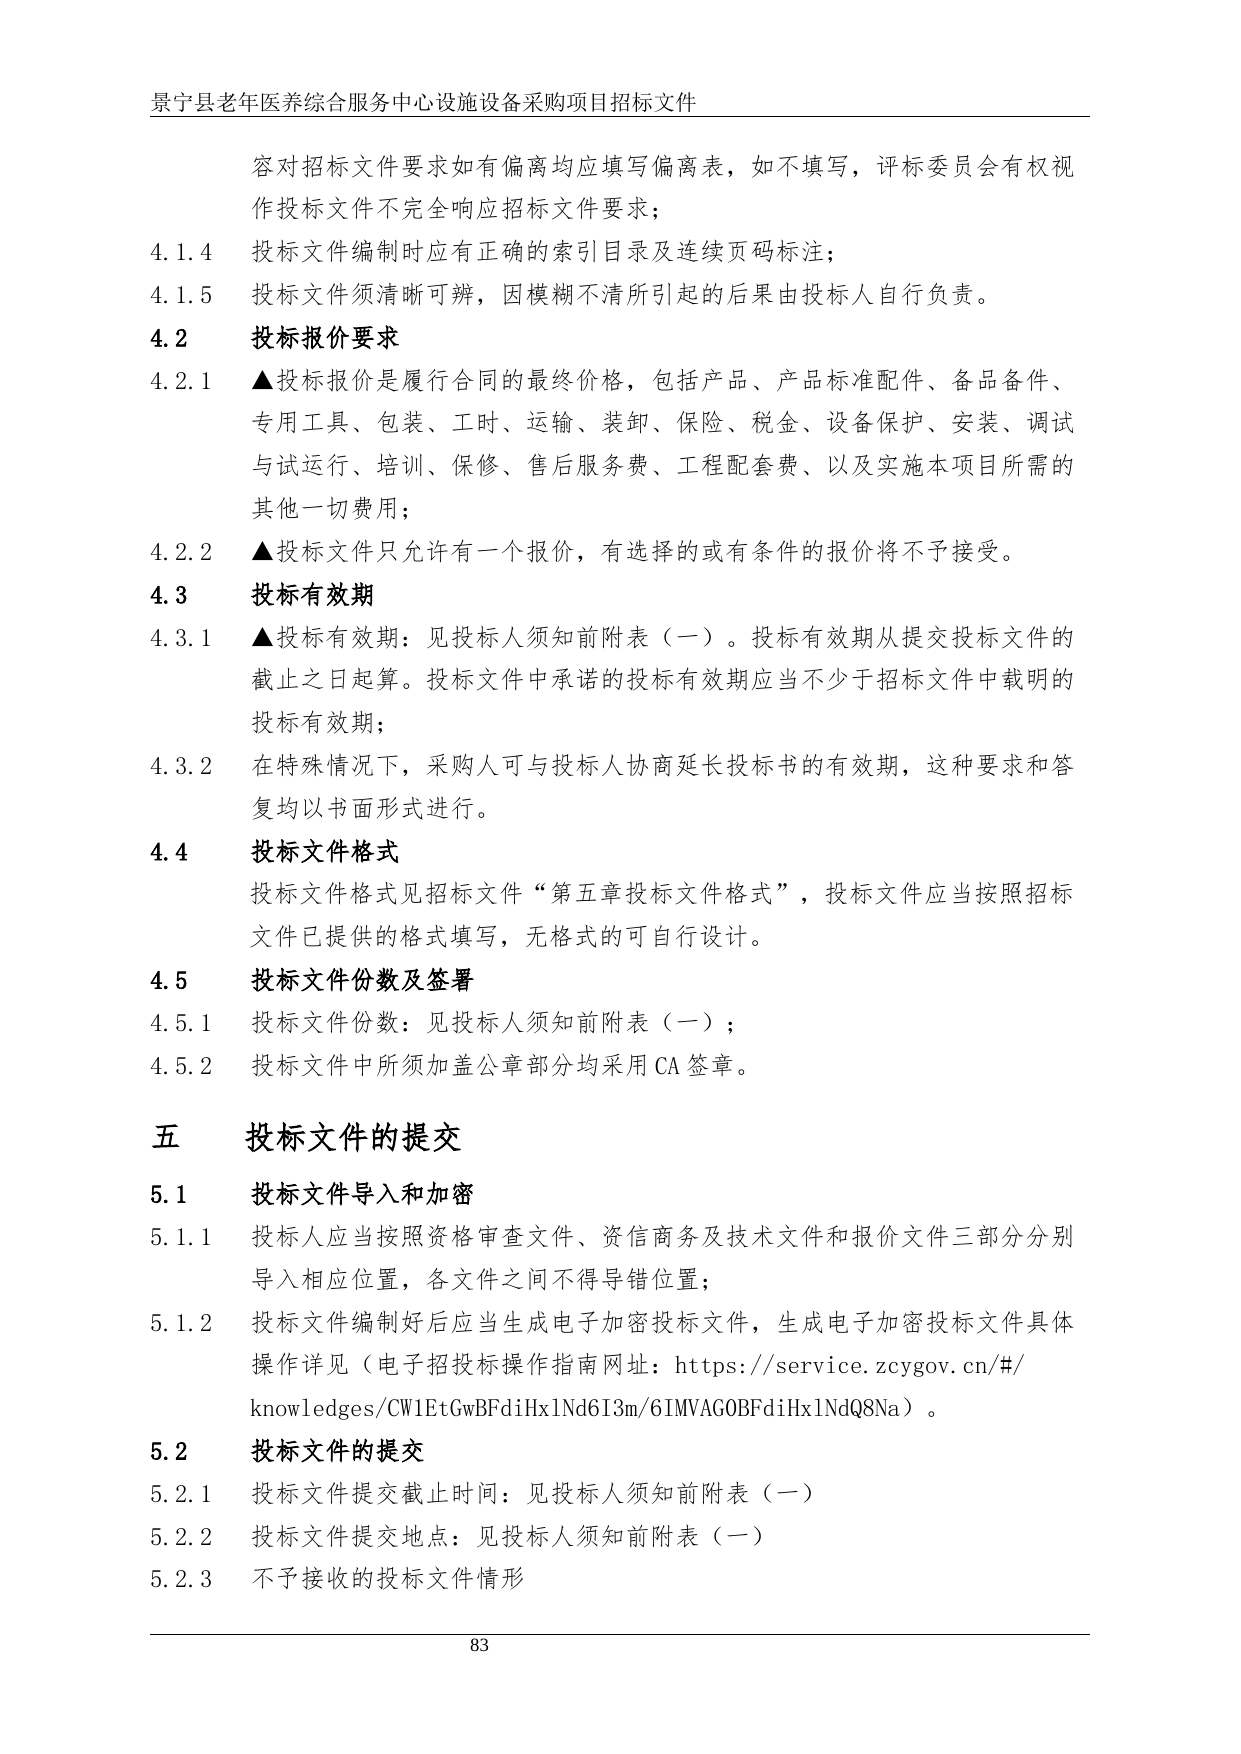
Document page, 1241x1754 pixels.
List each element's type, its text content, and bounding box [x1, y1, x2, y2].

text 4.3.2 在特殊情况下，采购人可与投标人协商延长投标书的有效期，这种要求和答复均以书面形式进行。 [150, 749, 1090, 821]
text 4.1.5 投标文件须清晰可辨，因模糊不清所引起的后果由投标人自行负责。 [150, 278, 1090, 307]
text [150, 150, 1090, 221]
subtitle 5.2 投标文件的提交 [150, 1434, 1090, 1463]
text 投标文件格式见招标文件“第五章投标文件格式”，投标文件应当按照招标文件已提供的格式填写，无格式的可自行设计。 [248, 878, 1090, 949]
text 4.2.1 ▲投标报价是履行合同的最终价格，包括产品、产品标准配件、备品备件、专用工具、包装、工时、运输、装卸、保险、税金、设备保护、安装、调试与试运行、培训、保修、售后服务费、工程配套费、以及实施本项目所需的其他一切费用； [150, 364, 1090, 521]
subtitle 5.1 投标文件导入和加密 [150, 1177, 1090, 1206]
text 5.2.3 不予接收的投标文件情形 [150, 1563, 1090, 1591]
text 4.1.4 投标文件编制时应有正确的索引目录及连续页码标注； [150, 236, 1090, 264]
text 5.2.2 投标文件提交地点：见投标人须知前附表（一） [150, 1520, 1090, 1548]
subtitle 4.2 投标报价要求 [150, 321, 1090, 350]
text 4.5.2 投标文件中所须加盖公章部分均采用CA签章。 [150, 1049, 1090, 1078]
text 4.3.1 ▲投标有效期：见投标人须知前附表（一）。投标有效期从提交投标文件的截止之日起算。投标文件中承诺的投标有效期应当不少于招标文件中载明的投标有效期； [150, 621, 1090, 735]
text 5.1.2 投标文件编制好后应当生成电子加密投标文件，生成电子加密投标文件具体操作详见（电子招投标操作指南网址：https://service.zcygov.cn/#/knowledges/CW1EtGwBFdiHxlNd6I3m/6IMVAG0BFdiHxlNdQ8Na）。 [150, 1306, 1090, 1420]
subtitle 4.5 投标文件份数及签署 [150, 963, 1090, 992]
text 5.1.1 投标人应当按照资格审查文件、资信商务及技术文件和报价文件三部分分别导入相应位置，各文件之间不得导错位置； [150, 1220, 1090, 1292]
title 五 投标文件的提交 [150, 1117, 1090, 1152]
text 4.5.1 投标文件份数：见投标人须知前附表（一）； [150, 1006, 1090, 1035]
subtitle 4.4 投标文件格式 [150, 835, 1090, 863]
text 4.2.2 ▲投标文件只允许有一个报价，有选择的或有条件的报价将不予接受。 [150, 535, 1090, 564]
text 5.2.1 投标文件提交截止时间：见投标人须知前附表（一） [150, 1477, 1090, 1506]
subtitle 4.3 投标有效期 [150, 578, 1090, 607]
